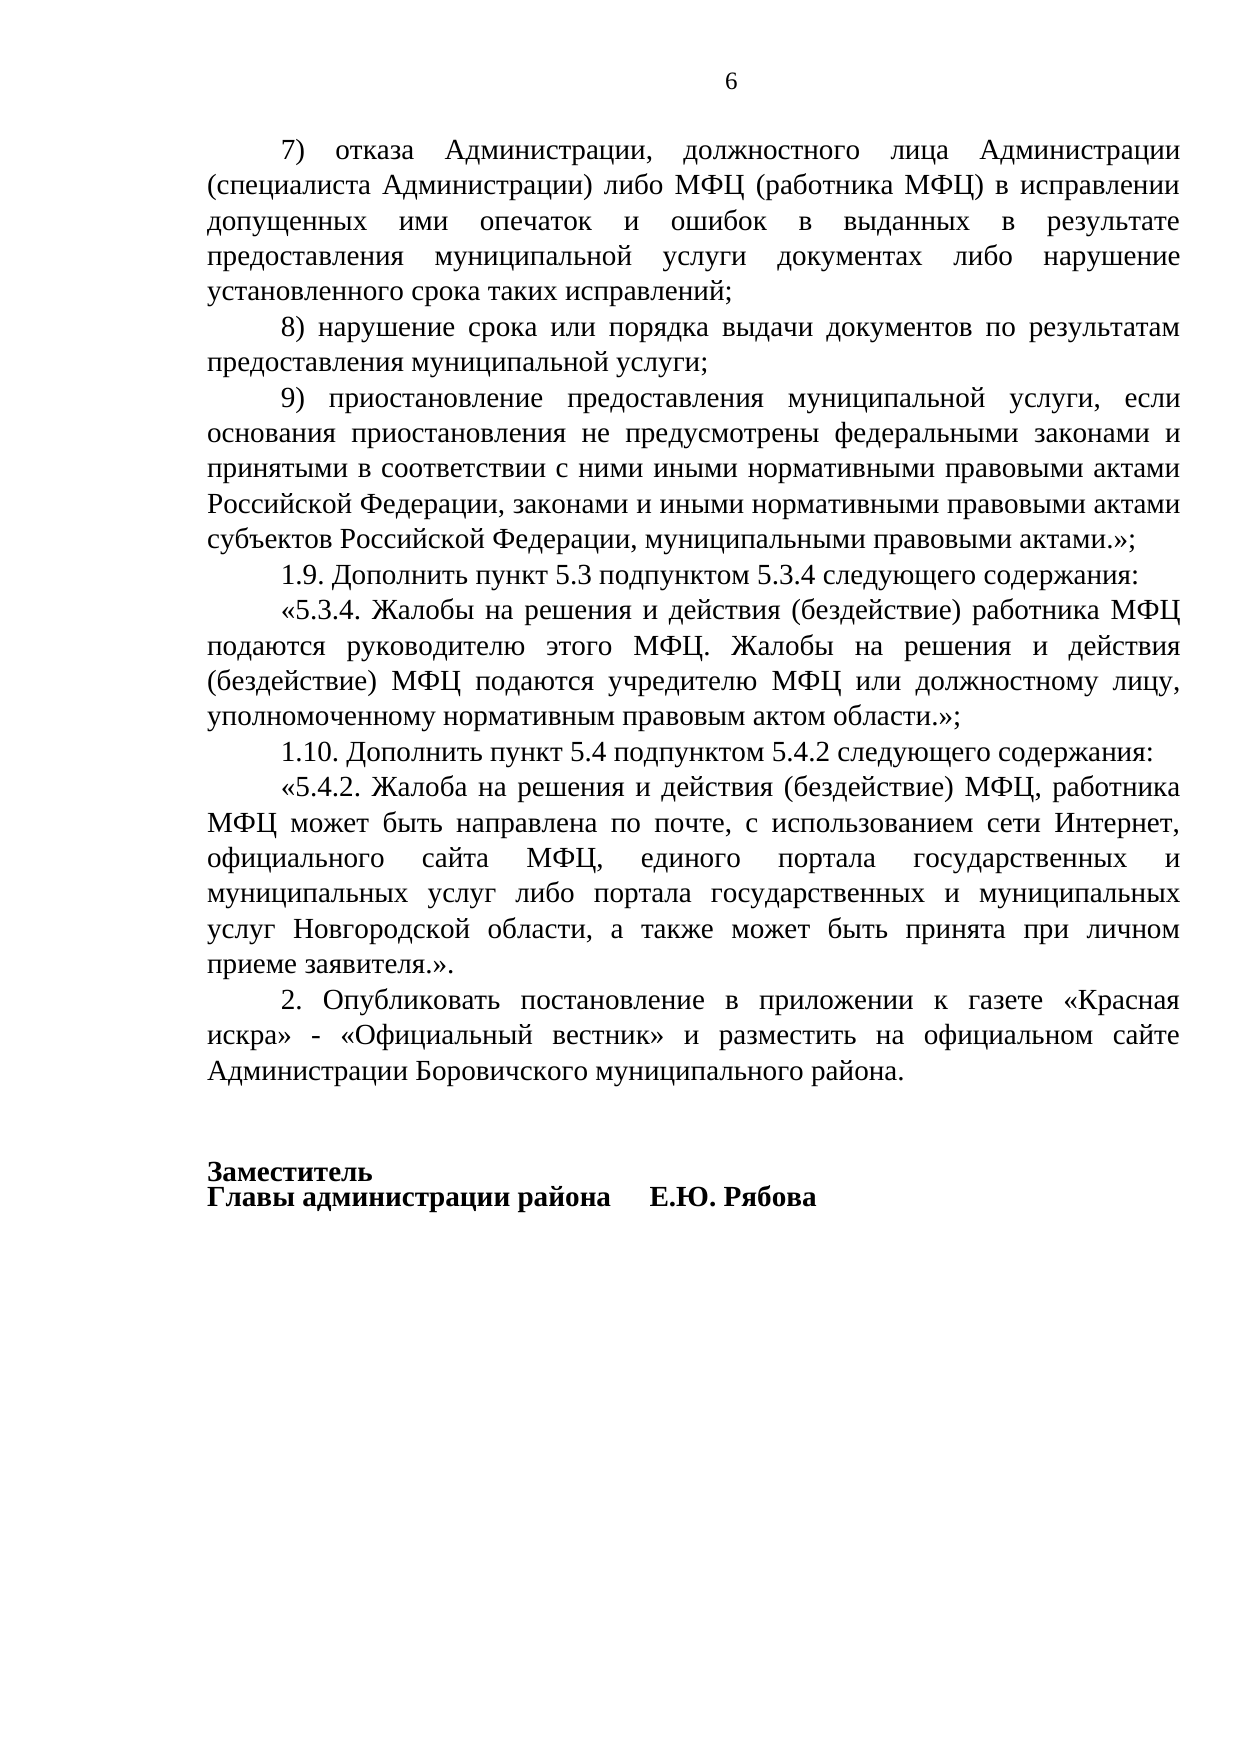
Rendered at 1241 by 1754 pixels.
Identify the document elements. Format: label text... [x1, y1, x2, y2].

text «5.3.4. Жалобы на решения и действия (бездействие) работника МФЦ подаются руководителю этого МФЦ. Жалобы на решения и действия (бездействие) МФЦ подаются учредителю МФЦ или должностному лицу, уполномоченному нормативным правовым актом области.»; [207, 590, 1181, 732]
text 2. Опубликовать постановление в приложении к газете «Красная искра» - «Официальный вестник» и разместить на официальном сайте Администрации Боровичского муниципального района. [207, 980, 1181, 1086]
text 6 [207, 59, 1181, 94]
text 7) отказа Администрации, должностного лица Администрации (специалиста Администрации) либо МФЦ (работника МФЦ) в исправлении допущенных ими опечаток и ошибок в выданных в результате предоставления муниципальной услуги документах либо нарушение установленного срока таких исправлений; [207, 130, 1181, 307]
text 1.10. Дополнить пункт 5.4 подпунктом 5.4.2 следующего содержания: [207, 732, 1181, 767]
text 1.9. Дополнить пункт 5.3 подпунктом 5.3.4 следующего содержания: [207, 555, 1181, 590]
text Заместитель [207, 1161, 1181, 1186]
text 8) нарушение срока или порядка выдачи документов по результатам предоставления муниципальной услуги; [207, 307, 1181, 378]
text «5.4.2. Жалоба на решения и действия (бездействие) МФЦ, работника МФЦ может быть направлена по почте, с использованием сети Интернет, официального сайта МФЦ, единого портала государственных и муниципальных услуг либо портала государственных и муниципальных услуг Новгородской области, а также может быть принята при личном приеме заявителя.». [207, 767, 1181, 980]
text Главы администрации района Е.Ю. Рябова [207, 1186, 1181, 1211]
text 9) приостановление предоставления муниципальной услуги, если основания приостановления не предусмотрены федеральными законами и принятыми в соответствии с ними иными нормативными правовыми актами Российской Федерации, законами и иными нормативными правовыми актами субъектов Российской Федерации, муниципальными правовыми актами.»; [207, 378, 1181, 555]
